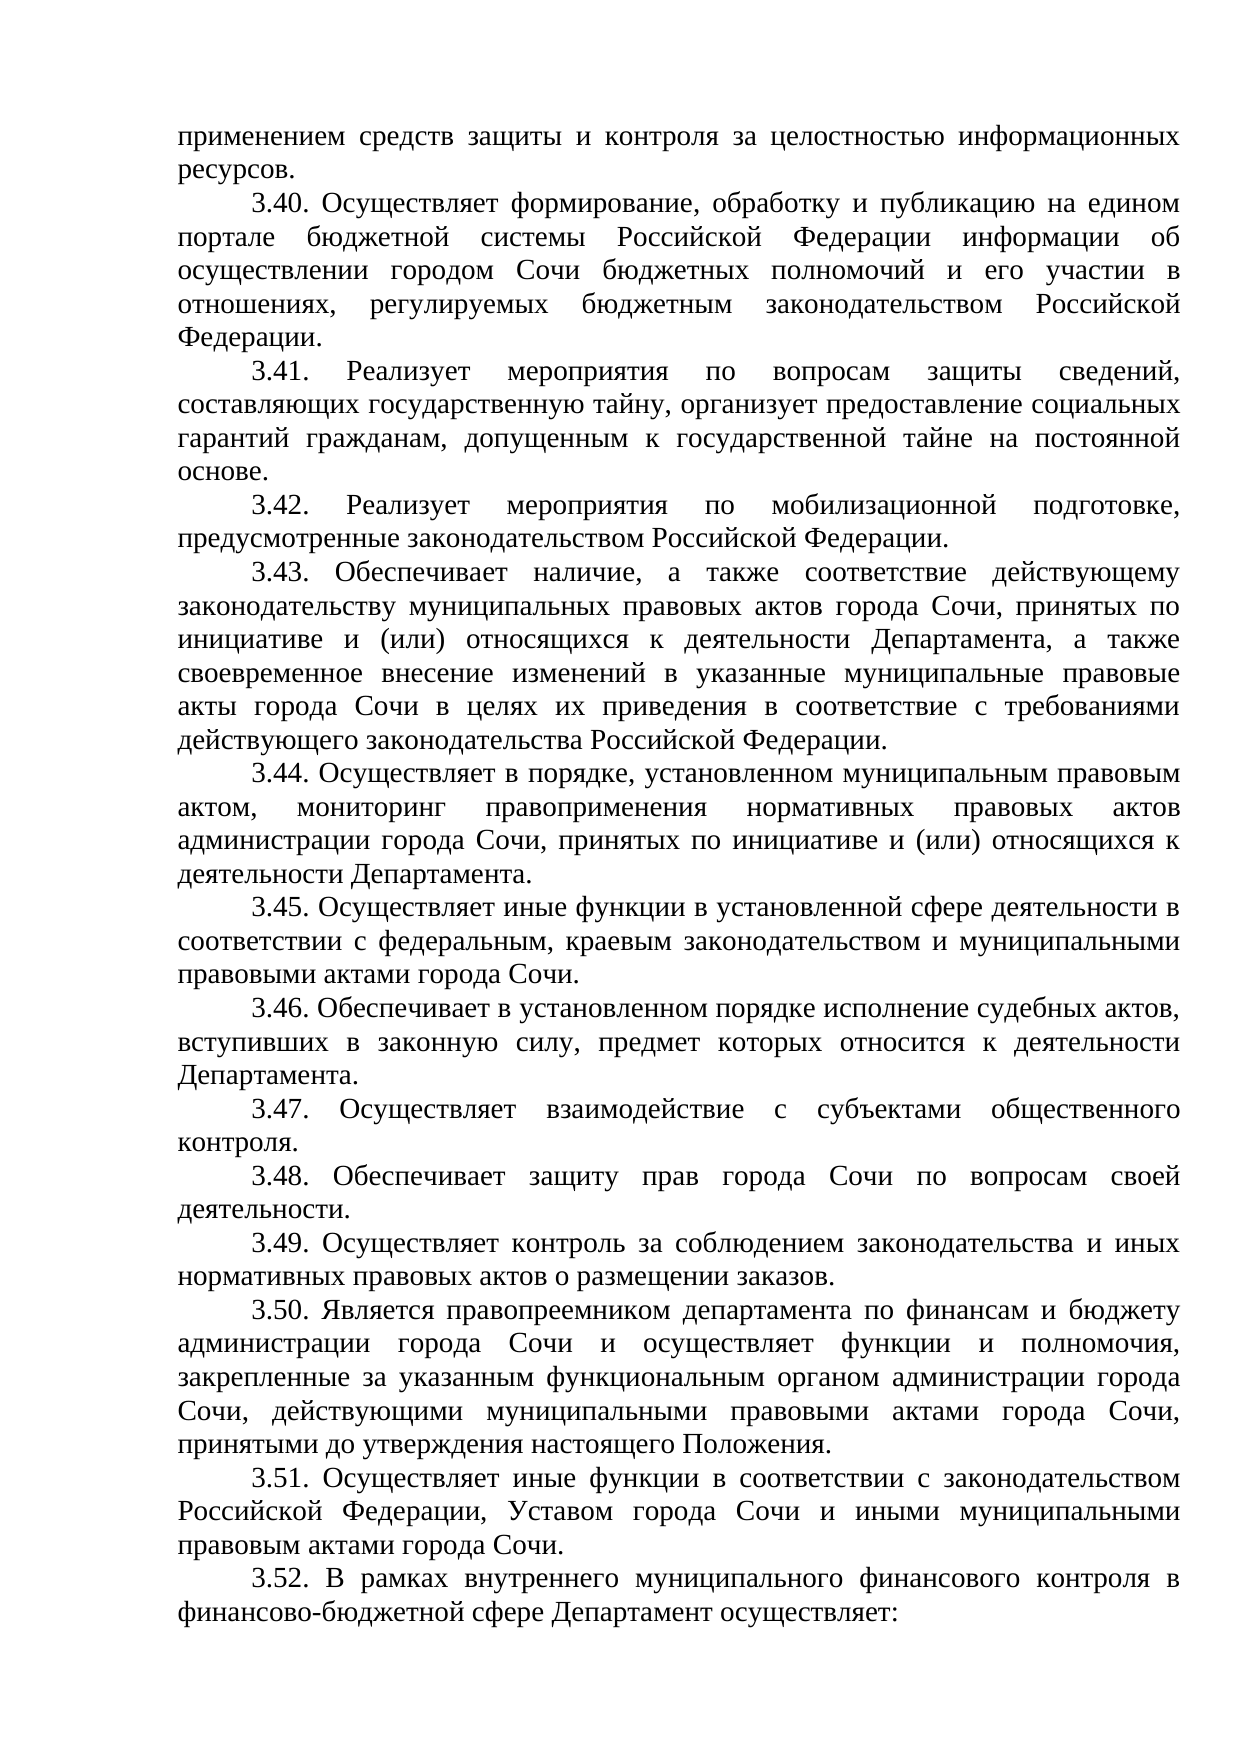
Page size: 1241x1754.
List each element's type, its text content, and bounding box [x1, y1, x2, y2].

text 3.41. Реализует мероприятия по вопросам защиты сведений, составляющих государственную тайну, организует предоставление социальных гарантий гражданам, допущенным к государственной тайне на постоянной основе. [177, 353, 1181, 487]
text 3.46. Обеспечивает в установленном порядке исполнение судебных актов, вступивших в законную силу, предмет которых относится к деятельности Департамента. [177, 990, 1181, 1091]
text 3.51. Осуществляет иные функции в соответствии с законодательством Российской Федерации, Уставом города Сочи и иными муниципальными правовым актами города Сочи. [177, 1460, 1181, 1560]
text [177, 118, 1181, 185]
text 3.44. Осуществляет в порядке, установленном муниципальным правовым актом, мониторинг правоприменения нормативных правовых актов администрации города Сочи, принятых по инициативе и (или) относящихся к деятельности Департамента. [177, 755, 1181, 889]
text 3.43. Обеспечивает наличие, а также соответствие действующему законодательству муниципальных правовых актов города Сочи, принятых по инициативе и (или) относящихся к деятельности Департамента, а также своевременное внесение изменений в указанные муниципальные правовые акты города Сочи в целях их приведения в соответствие с требованиями действующего законодательства Российской Федерации. [177, 554, 1181, 755]
text 3.52. В рамках внутреннего муниципального финансового контроля в финансово-бюджетной сфере Департамент осуществляет: [177, 1560, 1181, 1627]
text 3.40. Осуществляет формирование, обработку и публикацию на едином портале бюджетной системы Российской Федерации информации об осуществлении городом Сочи бюджетных полномочий и его участии в отношениях, регулируемых бюджетным законодательством Российской Федерации. [177, 185, 1181, 353]
text 3.45. Осуществляет иные функции в установленной сфере деятельности в соответствии с федеральным, краевым законодательством и муниципальными правовыми актами города Сочи. [177, 889, 1181, 990]
text 3.42. Реализует мероприятия по мобилизационной подготовке, предусмотренные законодательством Российской Федерации. [177, 487, 1181, 554]
text 3.48. Обеспечивает защиту прав города Сочи по вопросам своей деятельности. [177, 1158, 1181, 1225]
text 3.47. Осуществляет взаимодействие с субъектами общественного контроля. [177, 1091, 1181, 1158]
text 3.49. Осуществляет контроль за соблюдением законодательства и иных нормативных правовых актов о размещении заказов. [177, 1225, 1181, 1292]
text 3.50. Является правопреемником департамента по финансам и бюджету администрации города Сочи и осуществляет функции и полномочия, закрепленные за указанным функциональным органом администрации города Сочи, действующими муниципальными правовыми актами города Сочи, принятыми до утверждения настоящего Положения. [177, 1292, 1181, 1460]
